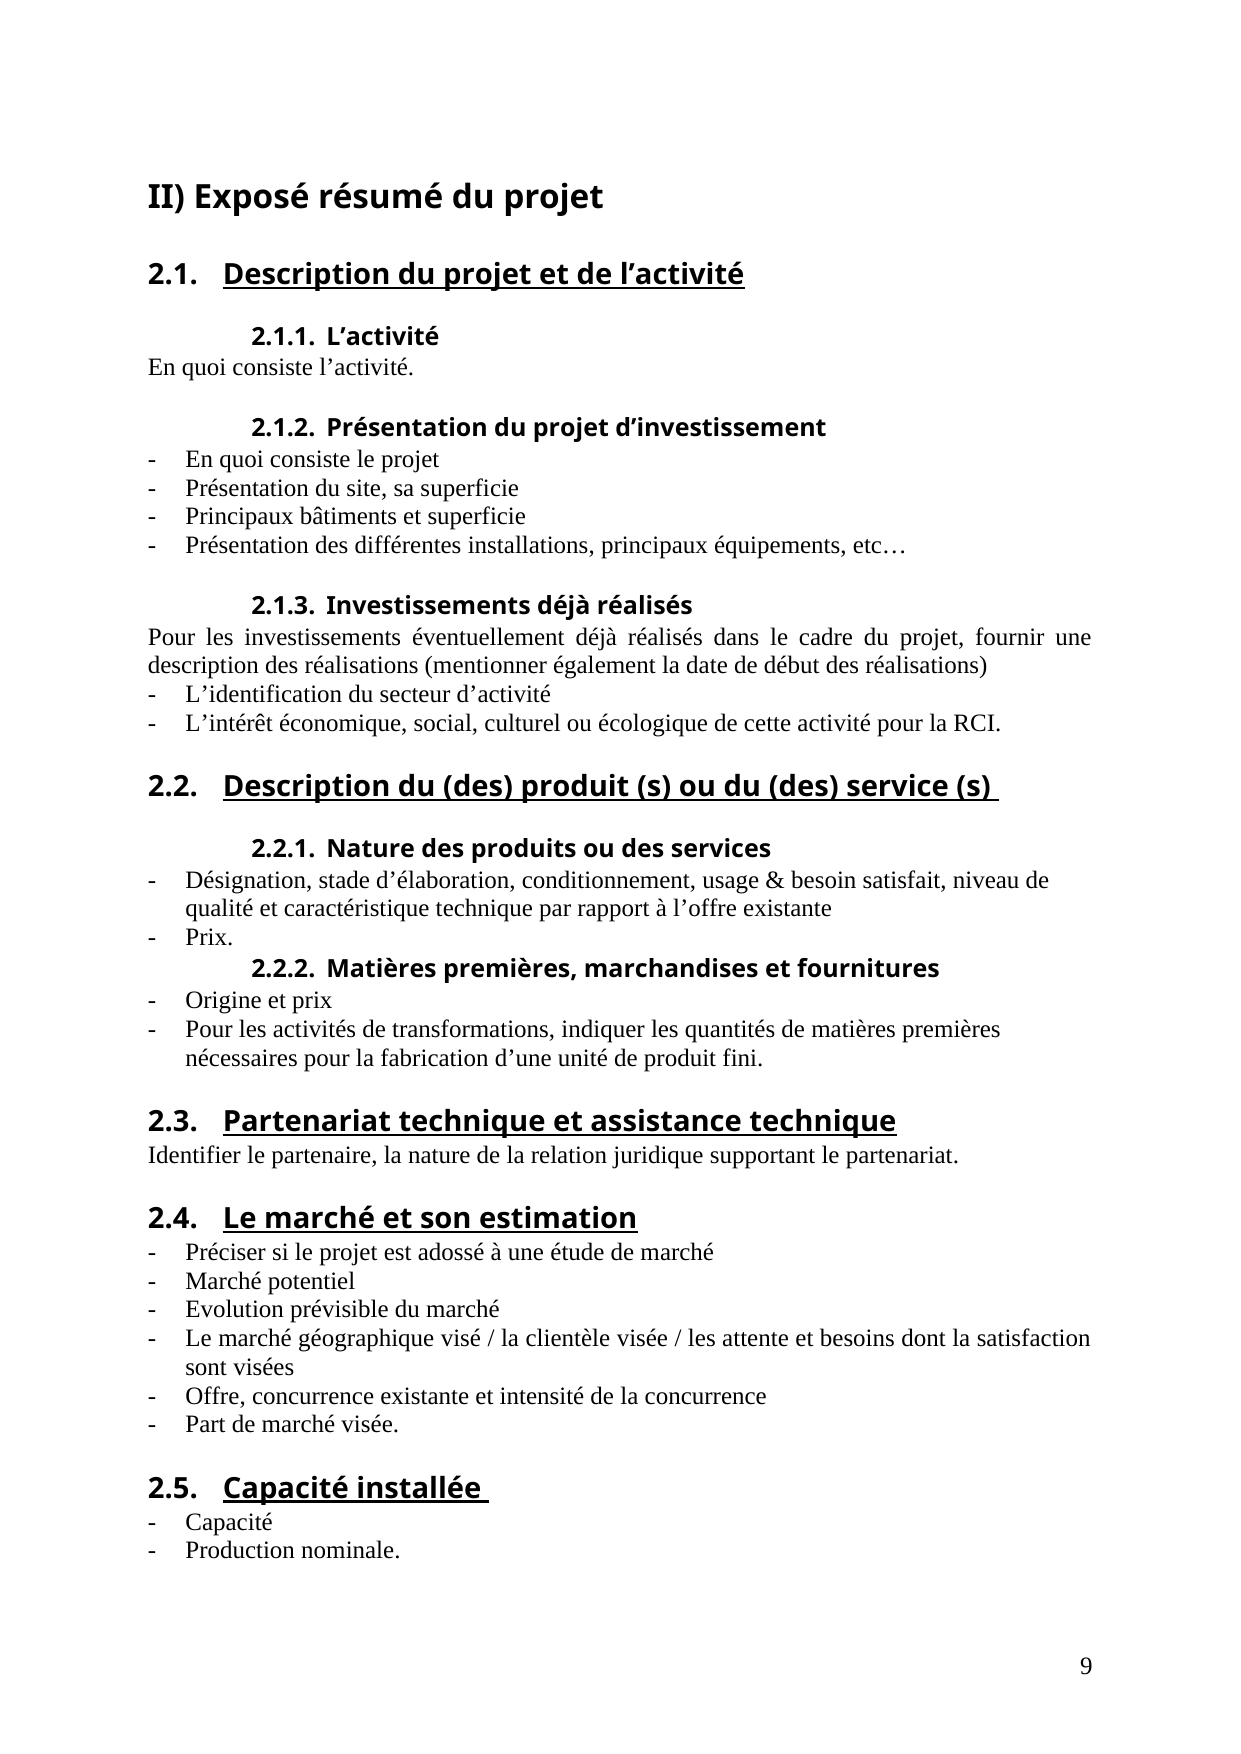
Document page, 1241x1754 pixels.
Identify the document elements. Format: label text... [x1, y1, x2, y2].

subtitle II) Exposé résumé du projet [148, 173, 1092, 218]
list Principaux bâtiments et superficie [148, 501, 1092, 530]
list Le marché géographique visé / la clientèle visée / les attente et besoins dont la satisfaction sont visées [148, 1323, 1092, 1381]
list Matières premières, marchandises et fournitures [251, 951, 1092, 985]
list Capacité [148, 1507, 1092, 1535]
list Nature des produits ou des services [251, 831, 1092, 865]
list En quoi consiste le projet [148, 444, 1092, 473]
list Partenariat technique et assistance technique [148, 1100, 1092, 1140]
list Offre, concurrence existante et intensité de la concurrence [148, 1381, 1092, 1409]
list Présentation des différentes installations, principaux équipements, etc… [148, 530, 1092, 559]
list L’identification du secteur d’activité [148, 679, 1092, 708]
list Evolution prévisible du marché [148, 1294, 1092, 1323]
list L’activité [251, 318, 1092, 352]
list Pour les activités de transformations, indiquer les quantités de matières premières nécessaires pour la fabrication d’une unité de produit fini. [148, 1014, 1092, 1071]
list Production nominale. [148, 1535, 1092, 1564]
list Préciser si le projet est adossé à une étude de marché [148, 1237, 1092, 1266]
list Investissements déjà réalisés [251, 588, 1092, 622]
list L’intérêt économique, social, culturel ou écologique de cette activité pour la RCI. [148, 708, 1092, 737]
text Identifier le partenaire, la nature de la relation juridique supportant le partenariat. [148, 1140, 1092, 1168]
text Pour les investissements éventuellement déjà réalisés dans le cadre du projet, fournir une description des réalisations (mentionner également la date de début des réalisations) [148, 622, 1092, 679]
list Prix. [148, 922, 1092, 951]
list Description du (des) produit (s) ou du (des) service (s) [148, 766, 1092, 805]
list Présentation du site, sa superficie [148, 473, 1092, 501]
list Part de marché visée. [148, 1409, 1092, 1438]
list Description du projet et de l’activité [148, 253, 1092, 293]
list Désignation, stade d’élaboration, conditionnement, usage & besoin satisfait, niveau de qualité et caractéristique technique par rapport à l’offre existante [148, 865, 1092, 922]
list Origine et prix [148, 985, 1092, 1014]
list Capacité installée [148, 1467, 1092, 1507]
text En quoi consiste l’activité. [148, 352, 1092, 381]
list Présentation du projet d’investissement [251, 410, 1092, 444]
list Le marché et son estimation [148, 1197, 1092, 1237]
list Marché potentiel [148, 1266, 1092, 1294]
